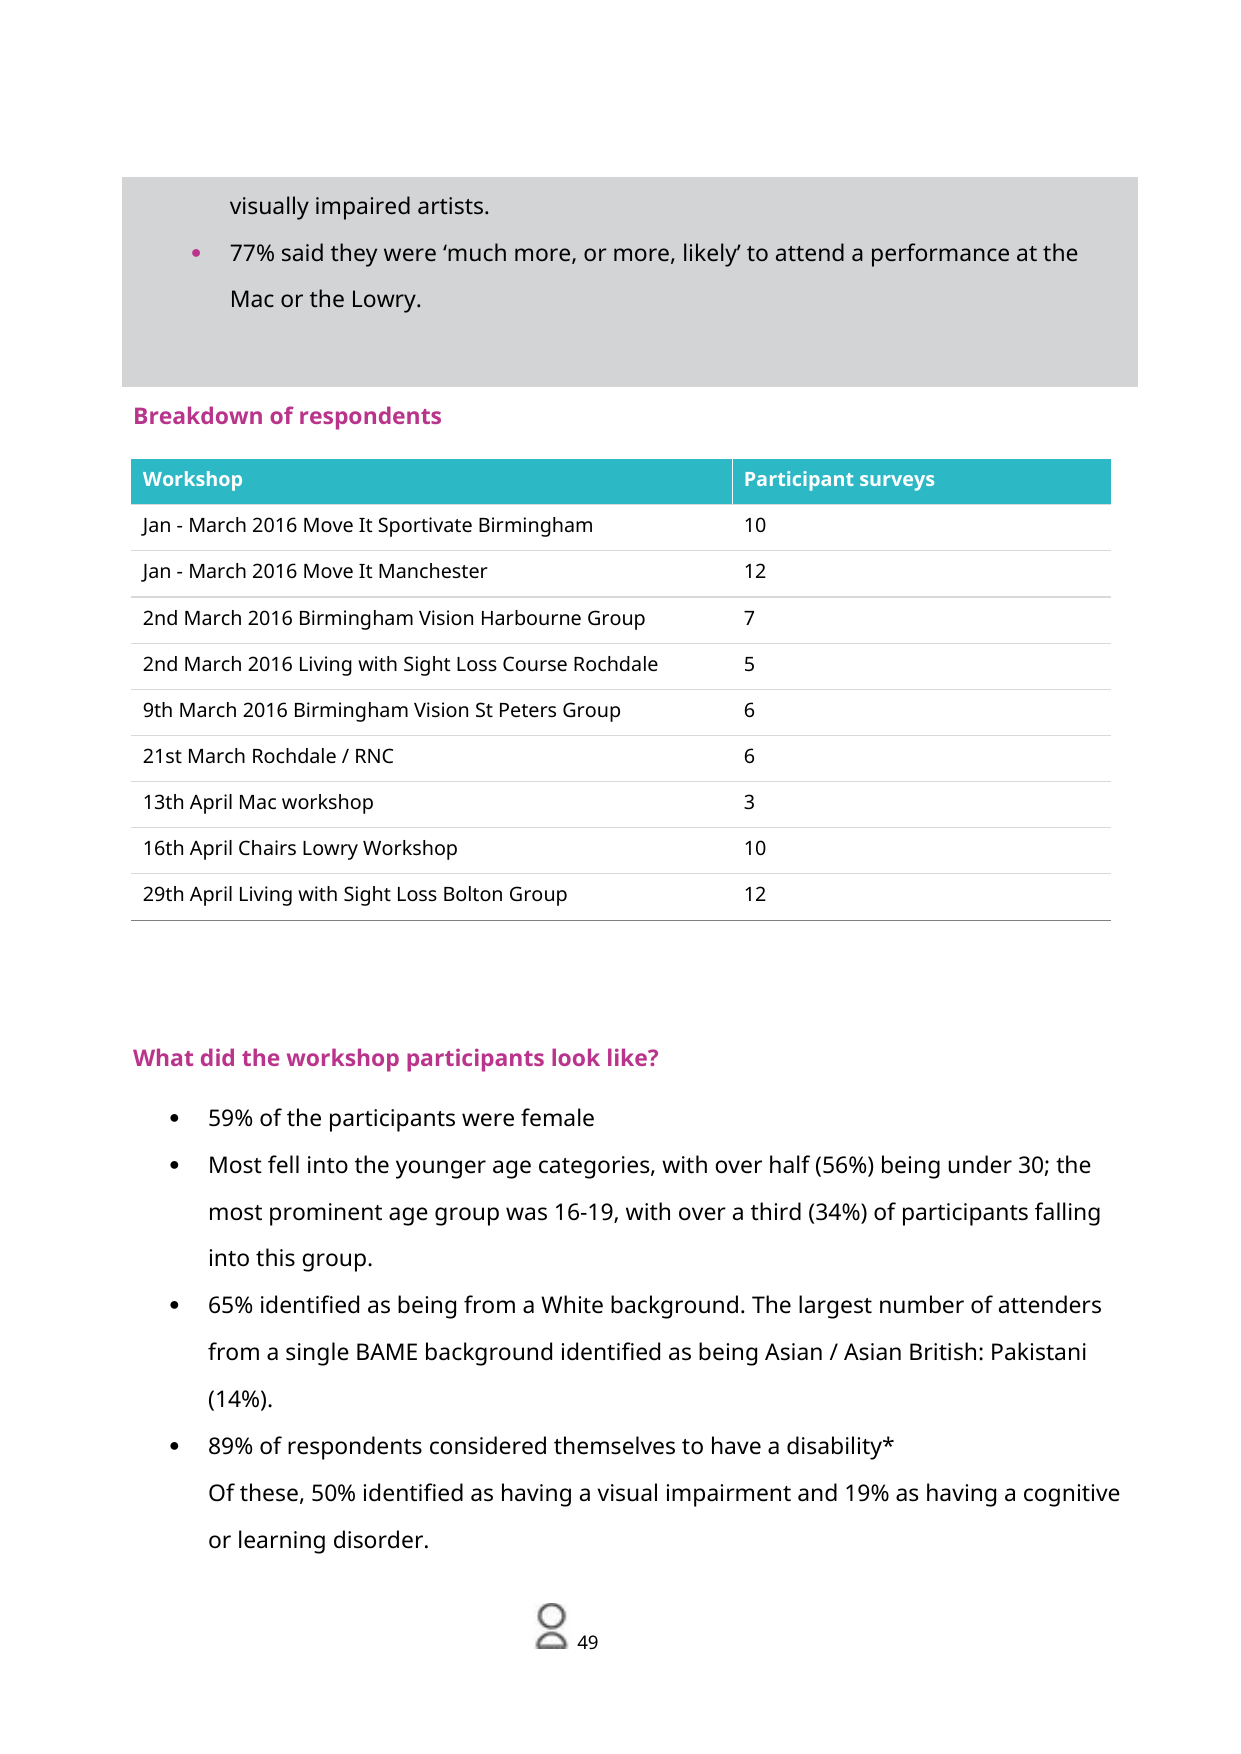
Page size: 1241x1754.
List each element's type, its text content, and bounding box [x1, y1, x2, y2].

table_cell 10 [733, 828, 1111, 873]
table_cell 9th March 2016 Birmingham Vision St Peters Group [131, 690, 732, 735]
table_cell 6 [733, 690, 1111, 735]
table_cell Jan - March 2016 Move It Manchester [131, 551, 732, 596]
table_header Participant surveys [733, 459, 1111, 504]
table_cell 6 [733, 736, 1111, 781]
text 89% of respondents considered themselves to have a disability* Of these, 50% identified as having a visual impairment and 19% as having a cognitive or learning disorder. [170, 1430, 1122, 1555]
table_cell 10 [733, 505, 1111, 550]
text 65% identified as being from a White background. The largest number of attenders from a single BAME background identified as being Asian / Asian British: Pakistani (14%). [170, 1289, 1122, 1414]
table_header Workshop [131, 459, 732, 504]
table_cell 12 [733, 551, 1111, 596]
table_cell 16th April Chairs Lowry Workshop [131, 828, 732, 873]
subtitle What did the workshop participants look like? [133, 1042, 1122, 1074]
table_cell 7 [733, 598, 1111, 643]
table_cell 13th April Mac workshop [131, 782, 732, 827]
table_cell 21st March Rochdale / RNC [131, 736, 732, 781]
text Breakdown of respondents [133, 400, 1122, 431]
table_cell 12 [733, 874, 1111, 919]
table_cell Jan - March 2016 Move It Sportivate Birmingham [131, 505, 732, 550]
table_cell 3 [733, 782, 1111, 827]
table_cell 2nd March 2016 Living with Sight Loss Course Rochdale [131, 644, 732, 689]
picture [532, 1603, 573, 1649]
table_cell 29th April Living with Sight Loss Bolton Group [131, 874, 732, 919]
table_cell 5 [733, 644, 1111, 689]
text Most fell into the younger age categories, with over half (56%) being under 30; the most prominent age group was 16-19, with over a third (34%) of participants falling into this group. [170, 1149, 1122, 1274]
table_cell 2nd March 2016 Birmingham Vision Harbourne Group [131, 598, 732, 643]
text 59% of the participants were female [170, 1102, 1122, 1133]
